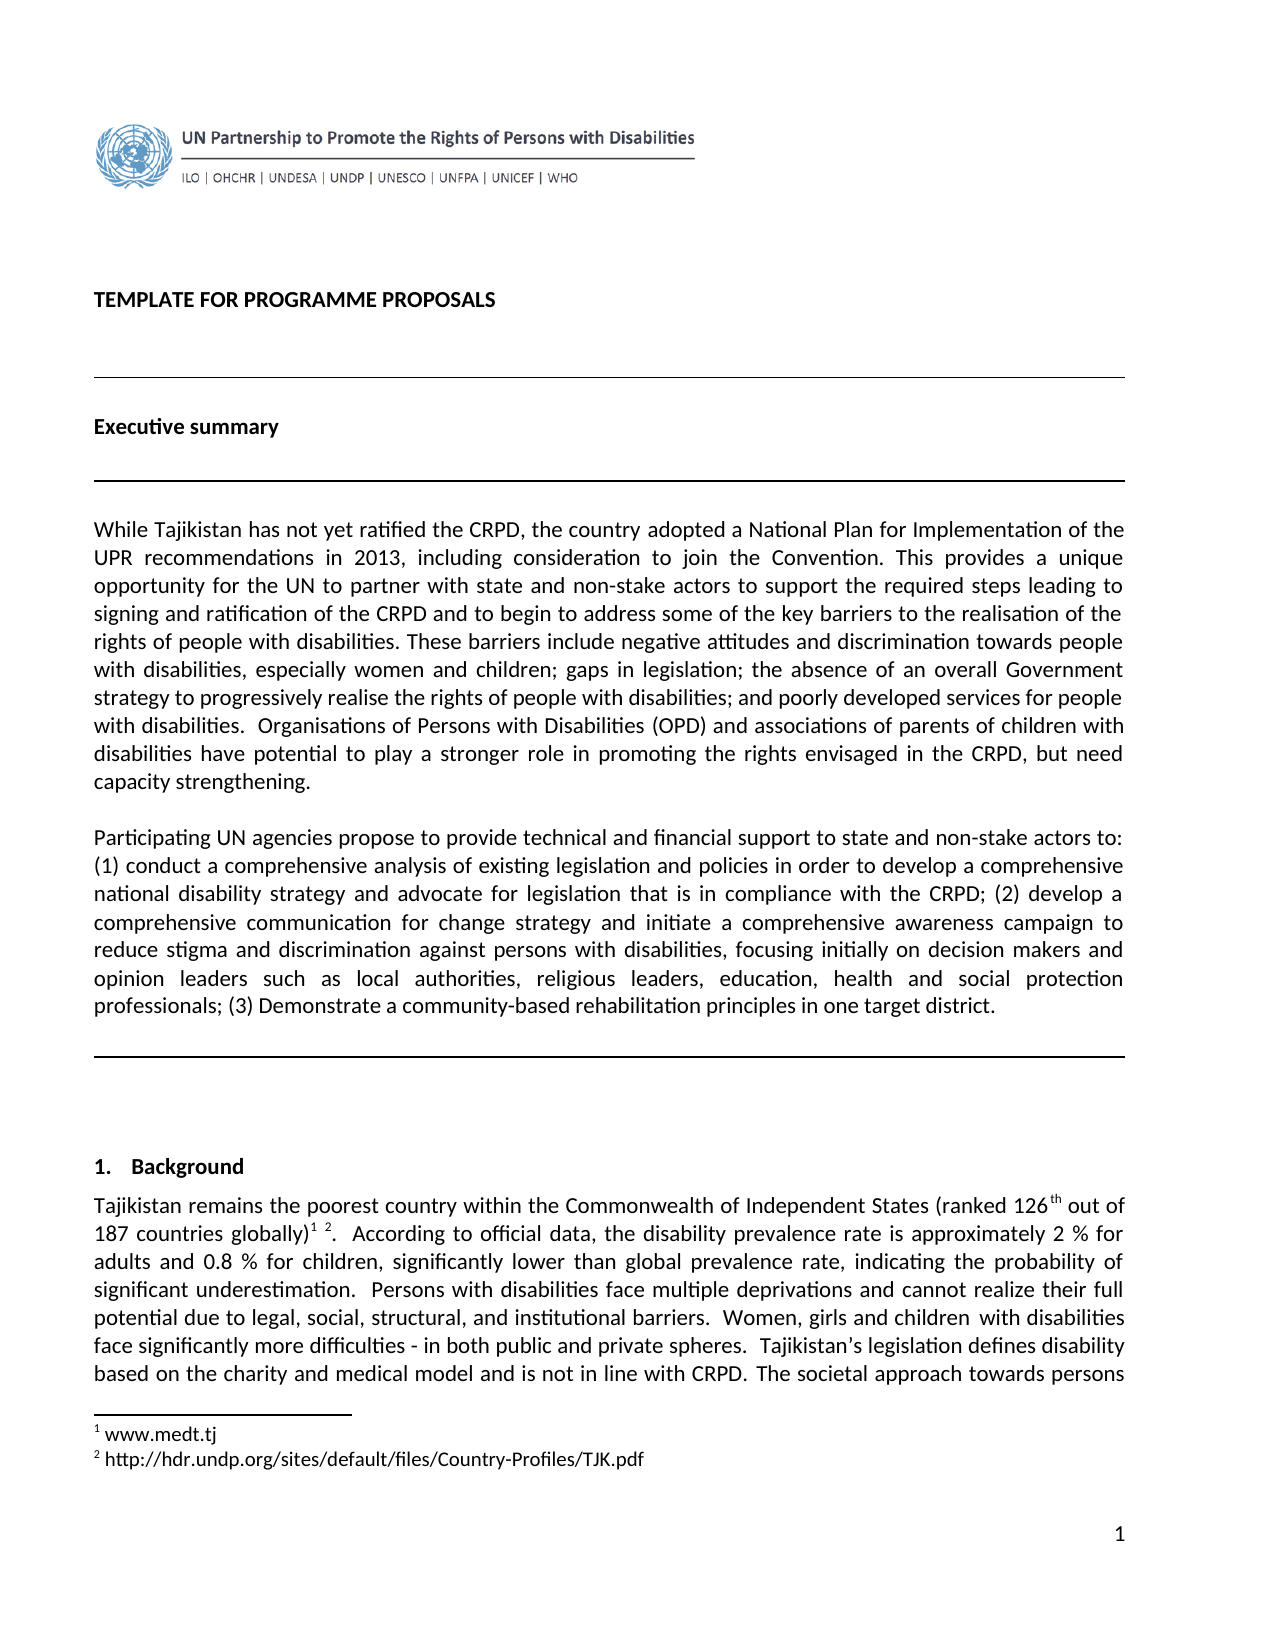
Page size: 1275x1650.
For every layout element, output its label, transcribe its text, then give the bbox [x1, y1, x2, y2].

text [94, 1191, 1125, 1387]
list Background [94, 1152, 1125, 1180]
picture [93, 121, 697, 191]
text TEMPLATE FOR PROGRAMME PROPOSALS [94, 286, 1125, 313]
text Participating UN agencies propose to provide technical and financial support to state and non-stake actors to: (1) conduct a comprehensive analysis of existing legislation and policies in order to develop a comprehensive national disability strategy and advocate for legislation that is in compliance with the CRPD; (2) develop a comprehensive communication for change strategy and initiate a comprehensive awareness campaign to reduce stigma and discrimination against persons with disabilities, focusing initially on decision makers and opinion leaders such as local authorities, religious leaders, education, health and social protection professionals; (3) Demonstrate a community-based rehabilitation principles in one target district. [94, 823, 1125, 1020]
text While Tajikistan has not yet ratified the CRPD, the country adopted a National Plan for Implementation of the UPR recommendations in 2013, including consideration to join the Convention. This provides a unique opportunity for the UN to partner with state and non-stake actors to support the required steps leading to signing and ratification of the CRPD and to begin to address some of the key barriers to the realisation of the rights of people with disabilities. These barriers include negative attitudes and discrimination towards people with disabilities, especially women and children; gaps in legislation; the absence of an overall Government strategy to progressively realise the rights of people with disabilities; and poorly developed services for people with disabilities. Organisations of Persons with Disabilities (OPD) and associations of parents of children with disabilities have potential to play a stronger role in promoting the rights envisaged in the CRPD, but need capacity strengthening. [94, 515, 1125, 796]
text Executive summary [94, 412, 1125, 440]
